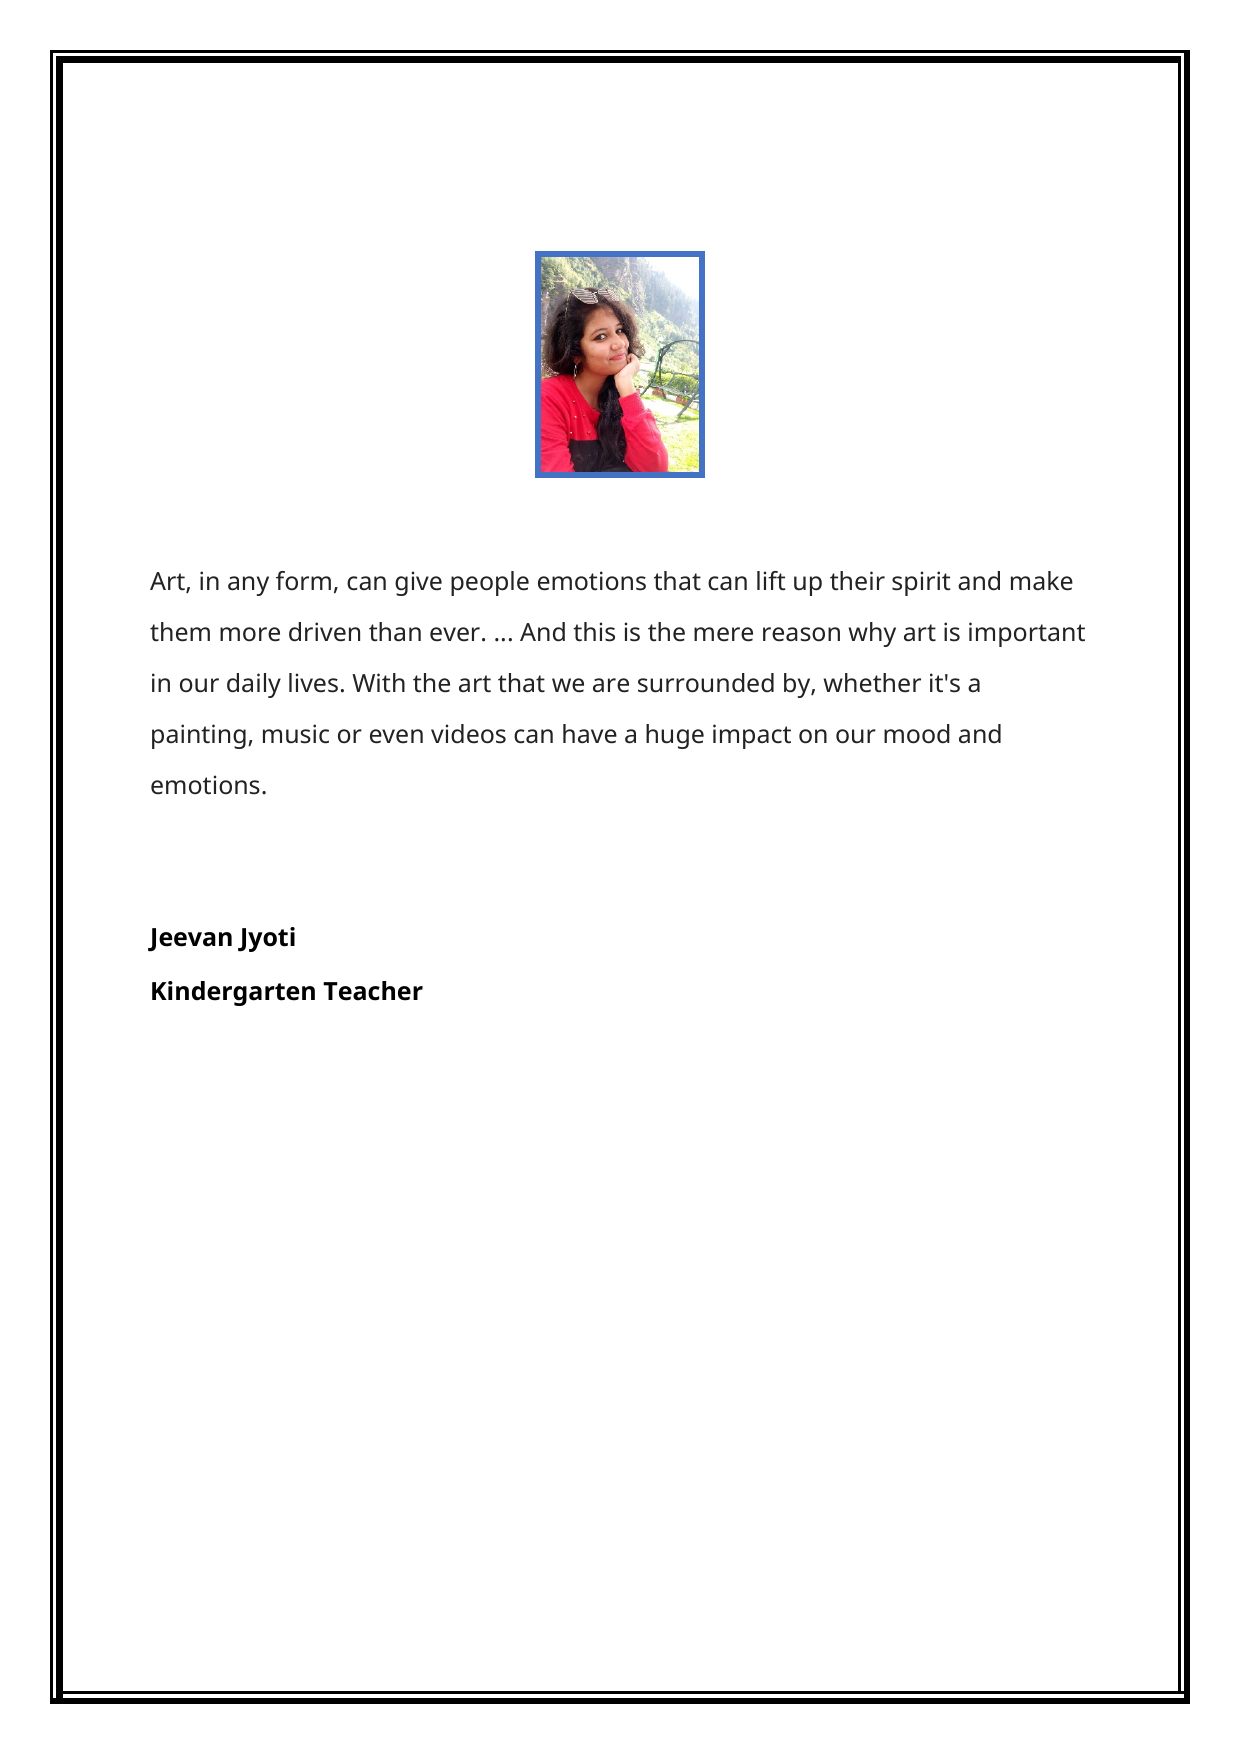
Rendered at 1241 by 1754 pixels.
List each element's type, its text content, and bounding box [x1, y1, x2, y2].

picture [541, 257, 699, 472]
text Art, in any form, can give people emotions that can lift up their spirit and make them more driven than ever. ... And this is the mere reason why art is important in our daily lives. With the art that we are surrounded by, whether it's a painting, music or even videos can have a huge impact on our mood and emotions. [150, 564, 1090, 802]
text Kindergarten Teacher [150, 973, 1090, 1007]
text Jeevan Jyoti [150, 920, 1090, 954]
